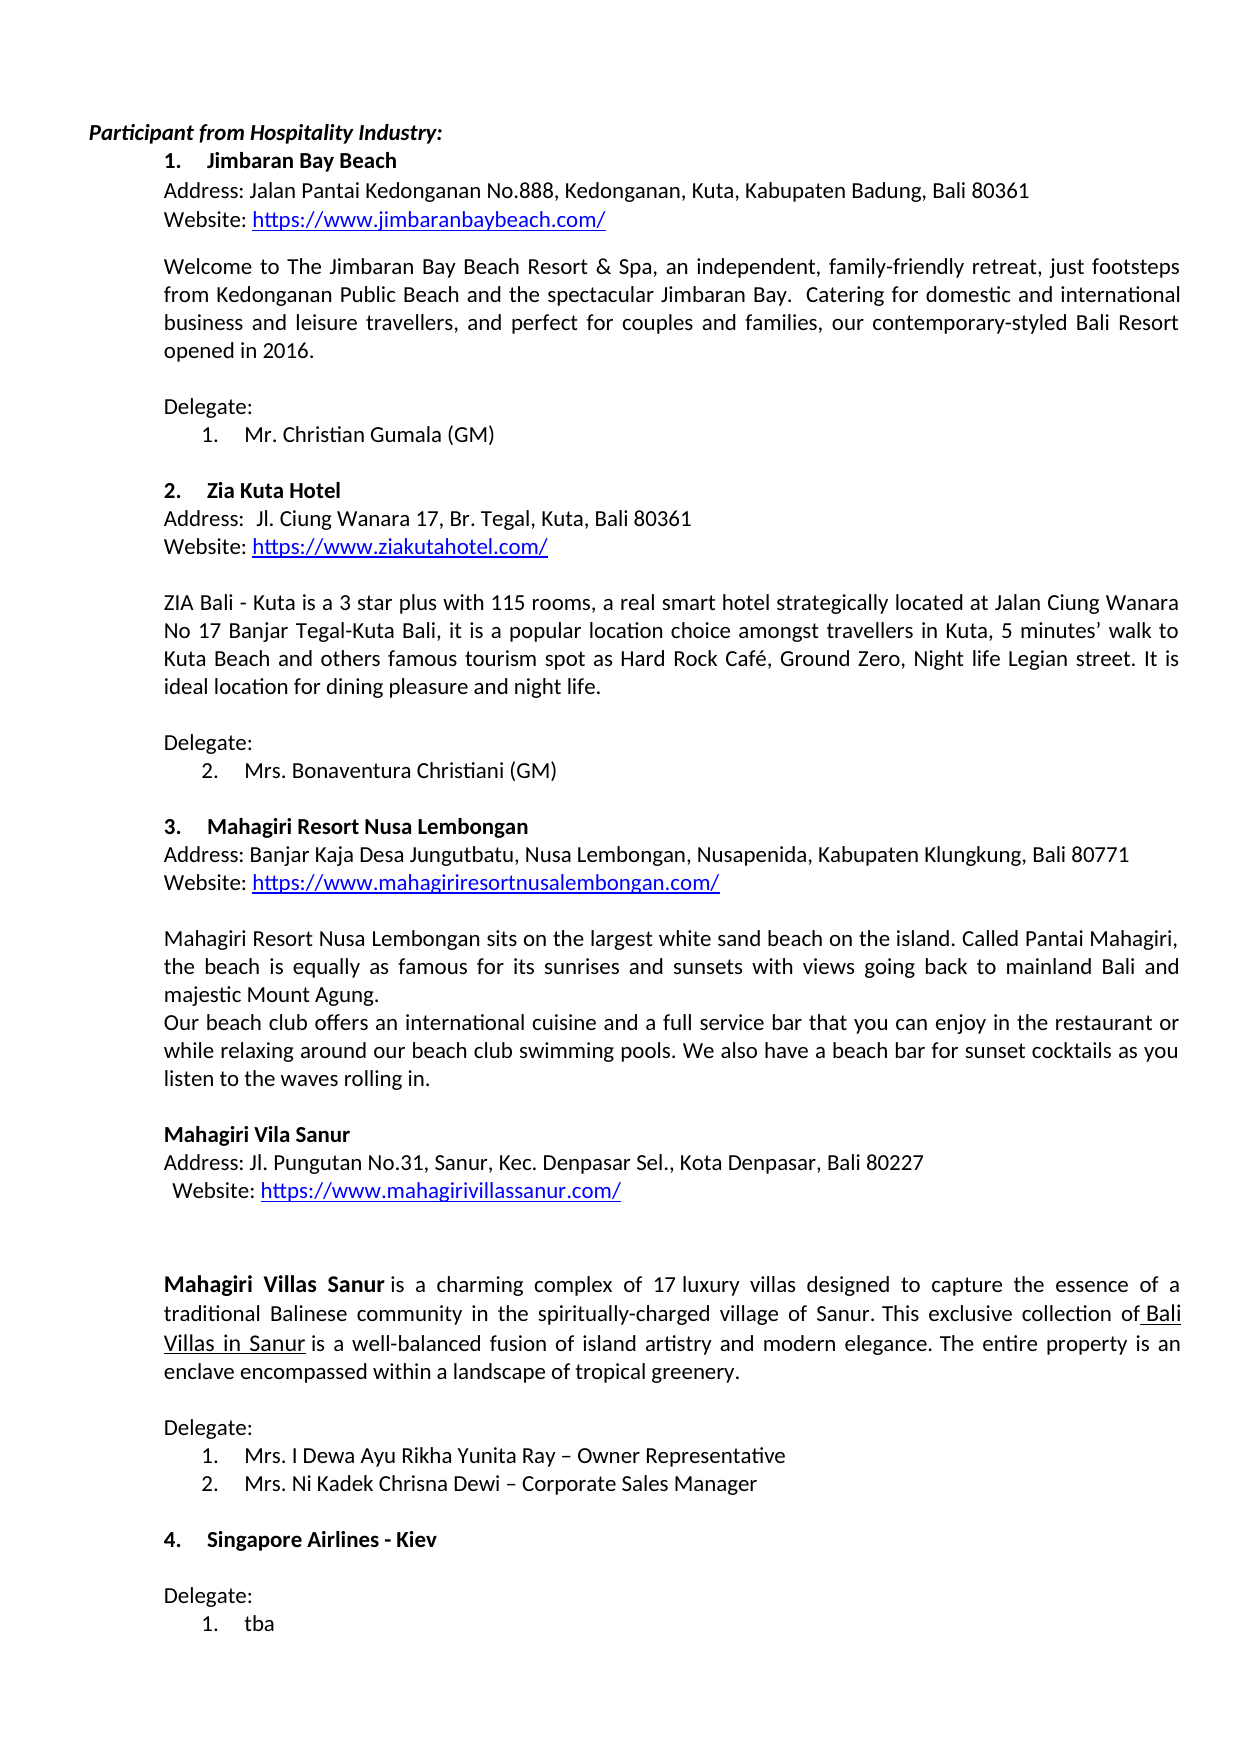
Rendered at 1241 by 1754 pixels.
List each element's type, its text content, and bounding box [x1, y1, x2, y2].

text 2. Zia Kuta Hotel [164, 476, 1181, 504]
text Address: Jl. Pungutan No.31, Sanur, Kec. Denpasar Sel., Kota Denpasar, Bali 80227 [164, 1148, 1181, 1177]
text Delegate: [164, 1413, 1181, 1441]
text Welcome to The Jimbaran Bay Beach Resort & Spa, an independent, family-friendly retreat, just footsteps from Kedonganan Public Beach and the spectacular Jimbaran Bay. Catering for domestic and international business and leisure travellers, and perfect for couples and families, our contemporary-styled Bali Resort opened in 2016. [164, 252, 1181, 364]
text Address: Banjar Kaja Desa Jungutbatu, Nusa Lembongan, Nusapenida, Kabupaten Klungkung, Bali 80771 [164, 840, 1181, 868]
text Participant from Hospitality Industry: [89, 118, 1181, 146]
text Delegate: [164, 1581, 1181, 1609]
text Mahagiri Villas Sanur is a charming complex of 17 luxury villas designed to capture the essence of a traditional Balinese community in the spiritually-charged village of Sanur. This exclusive collection of Bali Villas in Sanur is a well-balanced fusion of island artistry and modern elegance. The entire property is an enclave encompassed within a landscape of tropical greenery. [164, 1269, 1181, 1385]
text Website: https://www.ziakutahotel.com/ [164, 532, 1181, 560]
text 2. Mrs. Ni Kadek Chrisna Dewi – Corporate Sales Manager [201, 1469, 1181, 1497]
text Website: https://www.mahagirivillassanur.com/ [89, 1177, 1181, 1204]
text Website: https://www.jimbaranbaybeach.com/ [164, 206, 1181, 233]
text 4. Singapore Airlines - Kiev [164, 1525, 1181, 1553]
text Our beach club offers an international cuisine and a full service bar that you can enjoy in the restaurant or while relaxing around our beach club swimming pools. We also have a beach bar for sunset cocktails as you listen to the waves rolling in. [164, 1008, 1181, 1092]
text 1. tba [201, 1609, 1181, 1637]
text Delegate: [164, 728, 1181, 756]
text Mahagiri Resort Nusa Lembongan sits on the largest white sand beach on the island. Called Pantai Mahagiri, the beach is equally as famous for its sunrises and sunsets with views going back to mainland Bali and majestic Mount Agung. [164, 924, 1181, 1008]
text Delegate: [164, 392, 1181, 420]
text ZIA Bali - Kuta is a 3 star plus with 115 rooms, a real smart hotel strategically located at Jalan Ciung Wanara No 17 Banjar Tegal-Kuta Bali, it is a popular location choice amongst travellers in Kuta, 5 minutes’ walk to Kuta Beach and others famous tourism spot as Hard Rock Café, Ground Zero, Night life Legian street. It is ideal location for dining pleasure and night life. [164, 588, 1181, 700]
text 1. Jimbaran Bay Beach [164, 146, 1181, 174]
text Website: https://www.mahagiriresortnusalembongan.com/ [164, 868, 1181, 896]
text 1. Mrs. I Dewa Ayu Rikha Yunita Ray – Owner Representative [201, 1441, 1181, 1469]
text 3. Mahagiri Resort Nusa Lembongan [164, 812, 1181, 840]
text Mahagiri Vila Sanur [164, 1121, 1181, 1148]
text 2. Mrs. Bonaventura Christiani (GM) [201, 756, 1181, 784]
text 1. Mr. Christian Gumala (GM) [201, 420, 1181, 448]
text Address: Jl. Ciung Wanara 17, Br. Tegal, Kuta, Bali 80361 [164, 504, 1181, 532]
text Address: Jalan Pantai Kedonganan No.888, Kedonganan, Kuta, Kabupaten Badung, Bali 80361 [164, 176, 1181, 204]
